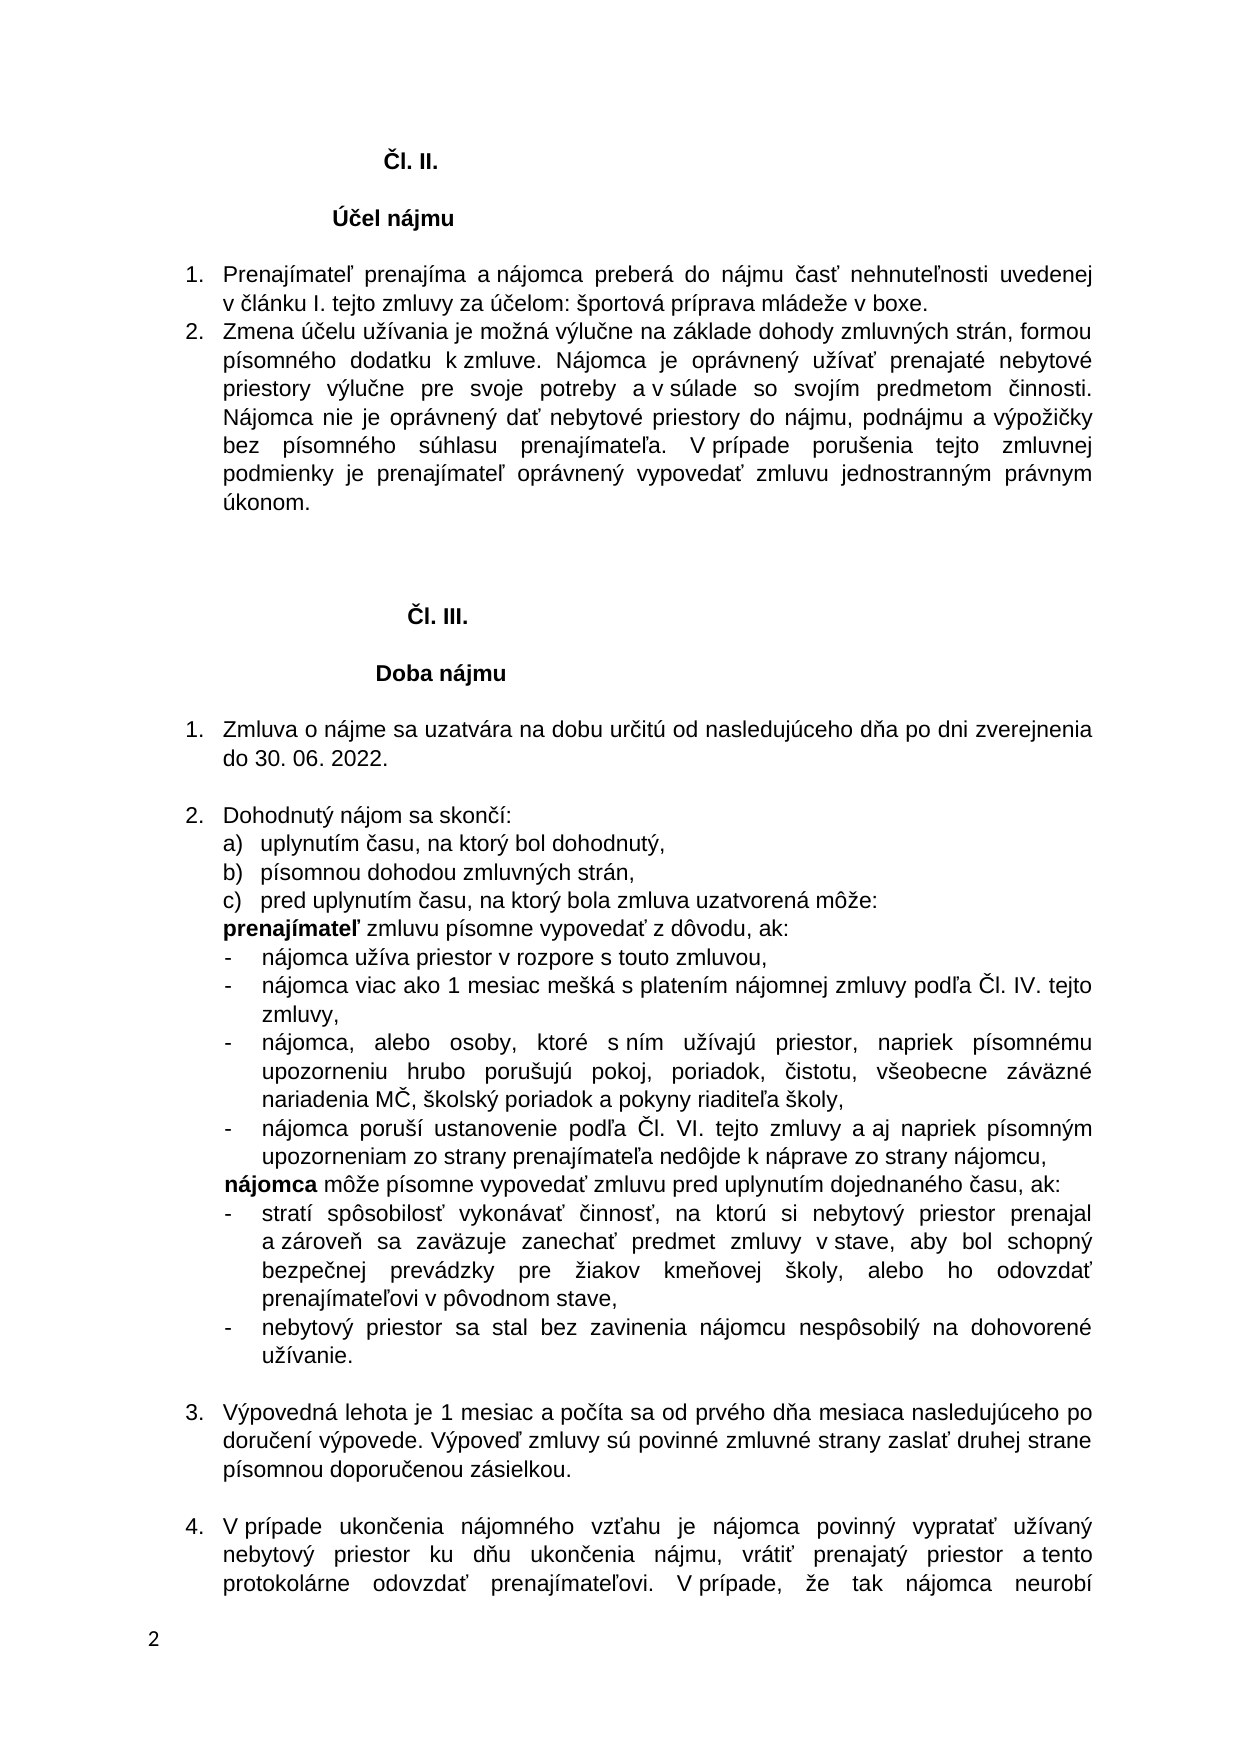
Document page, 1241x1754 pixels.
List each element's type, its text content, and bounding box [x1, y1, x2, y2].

list uplynutím času, na ktorý bol dohodnutý, [223, 830, 1093, 856]
list písomnou dohodou zmluvných strán, [223, 858, 1093, 885]
text nájomca môže písomne vypovedať zmluvu pred uplynutím dojednaného času, ak: [224, 1171, 1093, 1198]
list Dohodnutý nájom sa skončí: [185, 802, 1093, 828]
text Účel nájmu [148, 204, 1093, 231]
list Zmluva o nájme sa uzatvára na dobu určitú od nasledujúceho dňa po dni zverejnenia do 30. 06. 2022. [185, 716, 1093, 771]
list Doba nájmu [223, 659, 1093, 686]
list pred uplynutím času, na ktorý bola zmluva uzatvorená môže: [223, 887, 1093, 913]
list Zmena účelu užívania je možná výlučne na základe dohody zmluvných strán, formou písomného dodatku k zmluve. Nájomca je oprávnený užívať prenajaté nebytové priestory výlučne pre svoje potreby a v súlade so svojím predmetom činnosti. Nájomca nie je oprávnený dať nebytové priestory do nájmu, podnájmu a výpožičky bez písomného súhlasu prenajímateľa. V prípade porušenia tejto zmluvnej podmienky je prenajímateľ oprávnený vypovedať zmluvu jednostranným právnym úkonom. [185, 318, 1093, 515]
list Čl. III. [223, 603, 1093, 629]
list Výpovedná lehota je 1 mesiac a počíta sa od prvého dňa mesiaca nasledujúceho po doručení výpovede. Výpoveď zmluvy sú povinné zmluvné strany zaslať druhej strane písomnou doporučenou zásielkou. [185, 1399, 1093, 1482]
list nájomca viac ako 1 mesiac mešká s platením nájomnej zmluvy podľa Čl. IV. tejto zmluvy, [224, 972, 1093, 1027]
list nebytový priestor sa stal bez zavinenia nájomcu nespôsobilý na dohovorené užívanie. [224, 1313, 1093, 1368]
list nájomca poruší ustanovenie podľa Čl. VI. tejto zmluvy a aj napriek písomným upozorneniam zo strany prenajímateľa nedôjde k náprave zo strany nájomcu, [224, 1114, 1093, 1169]
text Čl. II. [148, 148, 1093, 174]
list nájomca užíva priestor v rozpore s touto zmluvou, [224, 944, 1093, 970]
list nájomca, alebo osoby, ktoré s ním užívajú priestor, napriek písomnému upozorneniu hrubo porušujú pokoj, poriadok, čistotu, všeobecne záväzné nariadenia MČ, školský poriadok a pokyny riaditeľa školy, [224, 1029, 1093, 1112]
list stratí spôsobilosť vykonávať činnosť, na ktorú si nebytový priestor prenajal a zároveň sa zaväzuje zanechať predmet zmluvy v stave, aby bol schopný bezpečnej prevádzky pre žiakov kmeňovej školy, alebo ho odovzdať prenajímateľovi v pôvodnom stave, [224, 1200, 1093, 1311]
text prenajímateľ zmluvu písomne vypovedať z dôvodu, ak: [223, 915, 1093, 942]
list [185, 1513, 1093, 1596]
list Prenajímateľ prenajíma a nájomca preberá do nájmu časť nehnuteľnosti uvedenej v článku I. tejto zmluvy za účelom: športová príprava mládeže v boxe. [185, 261, 1093, 316]
